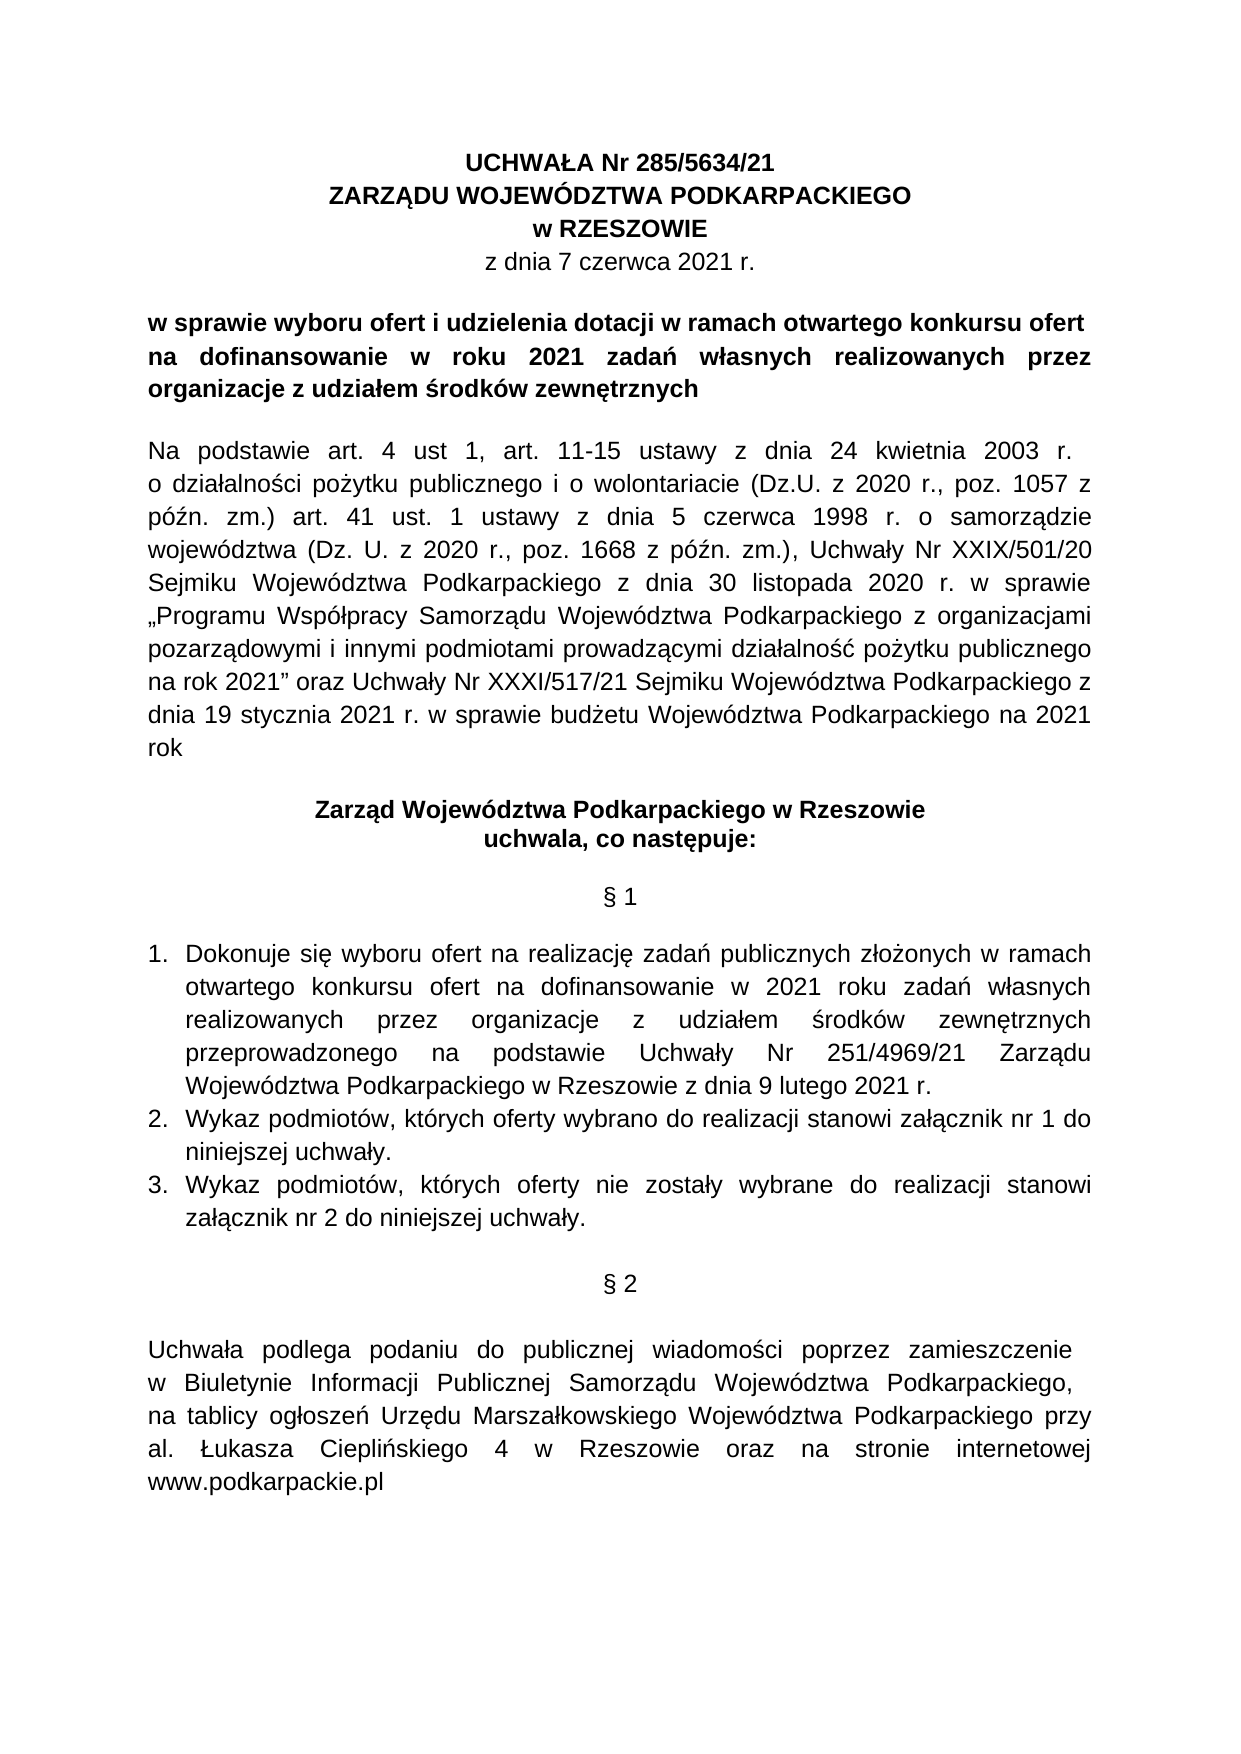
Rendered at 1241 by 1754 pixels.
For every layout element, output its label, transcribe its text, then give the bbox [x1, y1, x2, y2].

text UCHWAŁA Nr 285/5634/21 [148, 148, 1093, 176]
text ZARZĄDU WOJEWÓDZTWA PODKARPACKIEGO [148, 181, 1093, 209]
text w sprawie wyboru ofert i udzielenia dotacji w ramach otwartego konkursu ofert [148, 308, 1093, 337]
text § 2 [148, 1269, 1093, 1298]
list Wykaz podmiotów, których oferty nie zostały wybrane do realizacji stanowi załącznik nr 2 do niniejszej uchwały. [148, 1170, 1093, 1232]
text Na podstawie art. 4 ust 1, art. 11-15 ustawy z dnia 24 kwietnia 2003 r. o działalności pożytku publicznego i o wolontariacie (Dz.U. z 2020 r., poz. 1057 z późn. zm.) art. 41 ust. 1 ustawy z dnia 5 czerwca 1998 r. o samorządzie województwa (Dz. U. z 2020 r., poz. 1668 z późn. zm.), Uchwały Nr XXIX/501/20 Sejmiku Województwa Podkarpackiego z dnia 30 listopada 2020 r. w sprawie „Programu Współpracy Samorządu Województwa Podkarpackiego z organizacjami pozarządowymi i innymi podmiotami prowadzącymi działalność pożytku publicznego na rok 2021” oraz Uchwały Nr XXXI/517/21 Sejmiku Województwa Podkarpackiego z dnia 19 stycznia 2021 r. w sprawie budżetu Województwa Podkarpackiego na 2021 rok [148, 436, 1093, 762]
text Zarząd Województwa Podkarpackiego w Rzeszowie [148, 795, 1093, 824]
text § 1 [148, 881, 1093, 910]
text uchwala, co następuje: [148, 824, 1093, 853]
text w RZESZOWIE [148, 214, 1093, 242]
text z dnia 7 czerwca 2021 r. [148, 247, 1093, 275]
text Uchwała podlega podaniu do publicznej wiadomości poprzez zamieszczenie w Biuletynie Informacji Publicznej Samorządu Województwa Podkarpackiego, na tablicy ogłoszeń Urzędu Marszałkowskiego Województwa Podkarpackiego przy al. Łukasza Cieplińskiego 4 w Rzeszowie oraz na stronie internetowej www.podkarpackie.pl [148, 1335, 1093, 1496]
text na dofinansowanie w roku 2021 zadań własnych realizowanych przez organizacje z udziałem środków zewnętrznych [148, 341, 1093, 403]
list Dokonuje się wyboru ofert na realizację zadań publicznych złożonych w ramach otwartego konkursu ofert na dofinansowanie w 2021 roku zadań własnych realizowanych przez organizacje z udziałem środków zewnętrznych przeprowadzonego na podstawie Uchwały Nr 251/4969/21 Zarządu Województwa Podkarpackiego w Rzeszowie z dnia 9 lutego 2021 r. [148, 939, 1093, 1100]
list Wykaz podmiotów, których oferty wybrano do realizacji stanowi załącznik nr 1 do niniejszej uchwały. [148, 1104, 1093, 1166]
